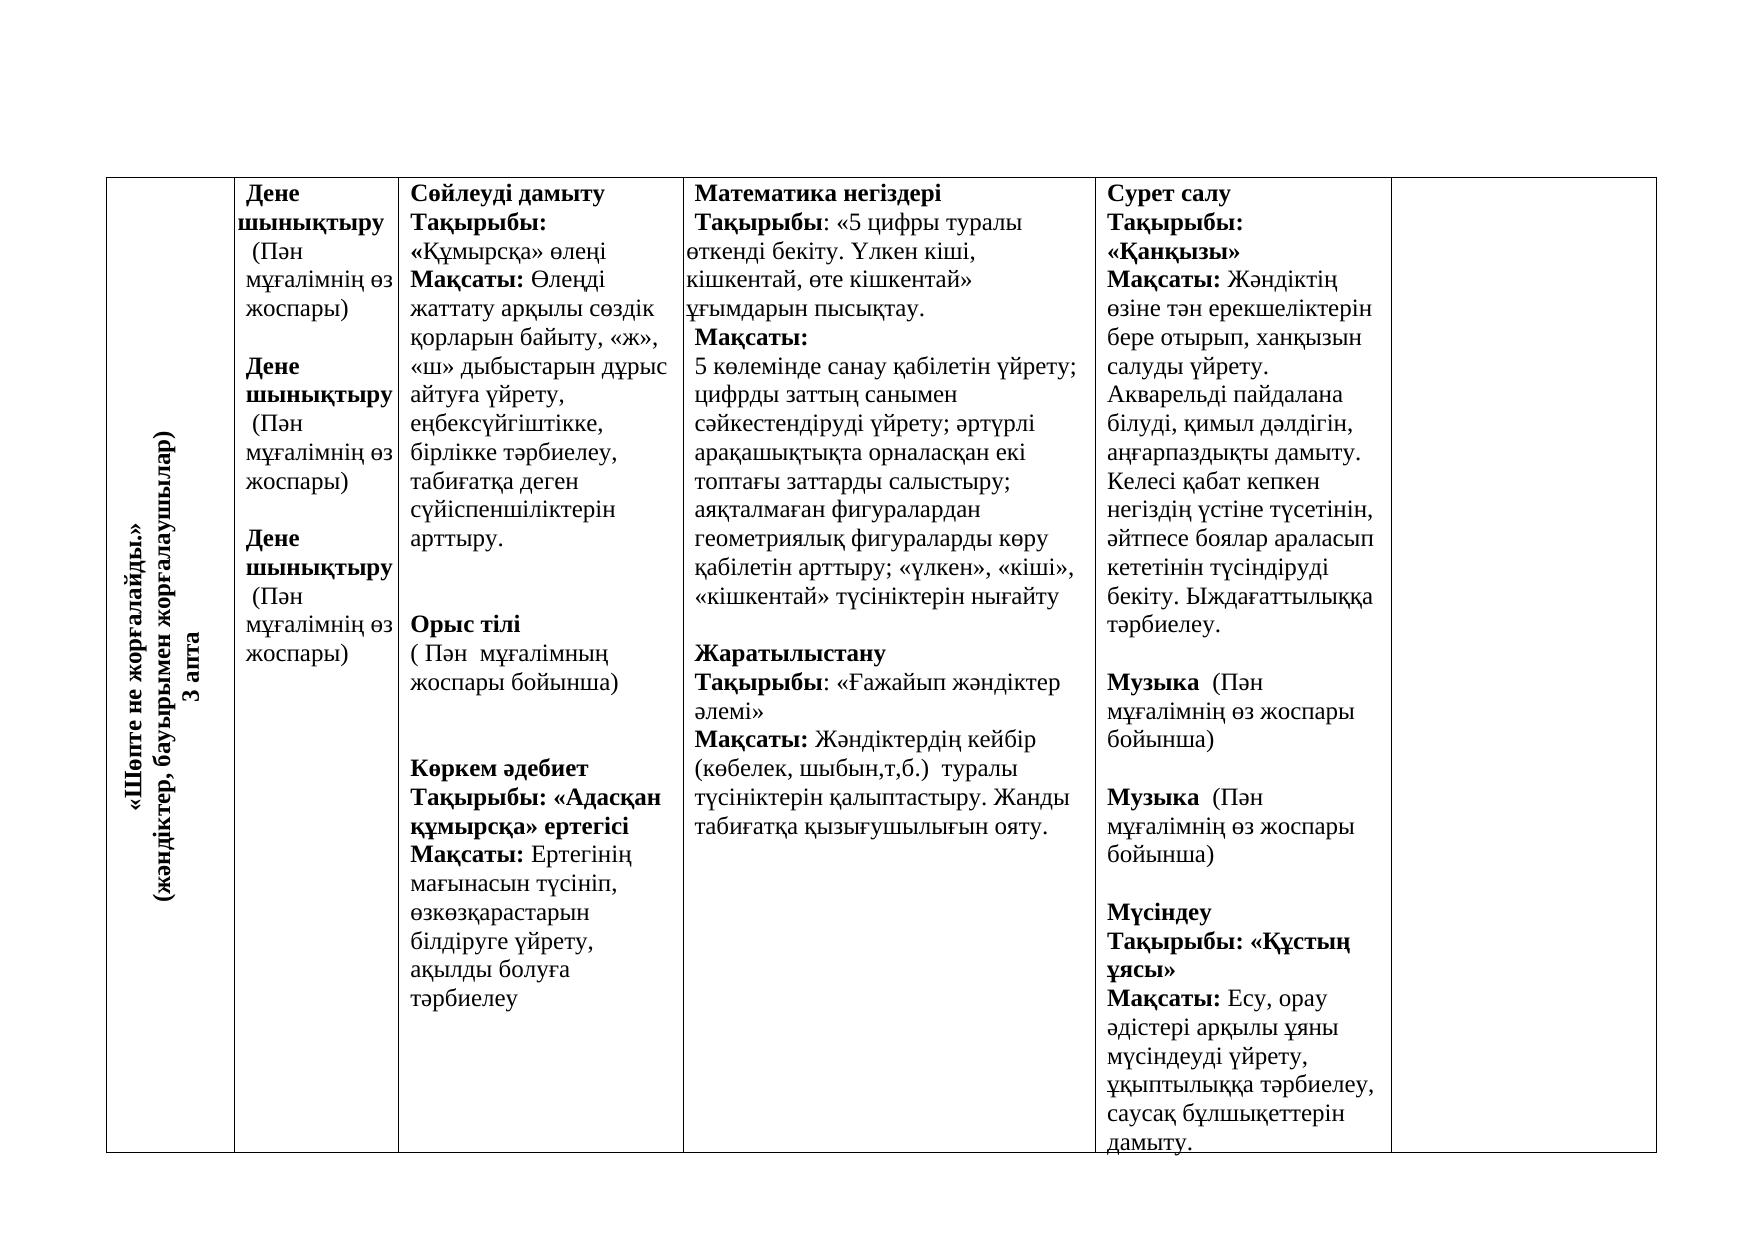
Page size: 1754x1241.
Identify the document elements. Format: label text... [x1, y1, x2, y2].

table_cell [1392, 178, 1656, 1152]
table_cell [235, 178, 398, 1152]
table_cell Математика негіздері Тақырыбы: «5 цифры туралы өткенді бекіту. Үлкен кіші, кішкентай, өте кішкентай» ұғымдарын пысықтау. Мақсаты: 5 көлемінде санау қабілетін үйрету; цифрды заттың санымен сәйкестендіруді үйрету; әртүрлі арақашықтықта орналасқан екі топтағы заттарды салыстыру; аяқталмаған фигуралардан геометриялық фигураларды көру қабілетін арттыру; «үлкен», «кіші», «кішкентай» түсініктерін нығайту Жаратылыстану Тақырыбы: «Ғажайып жәндіктер әлемі» Мақсаты: Жәндіктердің кейбір (көбелек, шыбын,т,б.) туралы түсініктерін қалыптастыру. Жанды табиғатқа қызығушылығын ояту. [684, 178, 1095, 1152]
table_cell Сөйлеуді дамыту Тақырыбы: «Құмырсқа» өлеңі Мақсаты: Өлеңді жаттату арқылы сөздік қорларын байыту, «ж», «ш» дыбыстарын дұрыс айтуға үйрету, еңбексүйгіштікке, бірлікке тәрбиелеу, табиғатқа деген сүйіспеншіліктерін арттыру. Орыс тілі ( Пән мұғалімның жоспары бойынша) Көркем әдебиет Тақырыбы: «Адасқан құмырсқа» ертегісі Мақсаты: Ертегінің мағынасын түсініп, өзкөзқарастарын білдіруге үйрету, ақылды болуға тәрбиелеу [399, 178, 683, 1152]
table_cell «Шөпте не жорғалайды.» (жәндіктер, бауырымен жорғалаушылар) 3 апта [107, 178, 234, 1152]
table_cell Сурет салу Тақырыбы: «Қанқызы» Мақсаты: Жәндіктің өзіне тән ерекшеліктерін бере отырып, ханқызын салуды үйрету. Акварельді пайдалана білуді, қимыл дәлдігін, аңғарпаздықты дамыту. Келесі қабат кепкен негіздің үстіне түсетінін, әйтпесе боялар араласып кететінін түсіндіруді бекіту. Ыждағаттылыққа тәрбиелеу. Музыка (Пән мұғалімнің өз жоспары бойынша) Музыка (Пән мұғалімнің өз жоспары бойынша) Мүсіндеу Тақырыбы: «Құстың ұясы» Мақсаты: Есу, орау әдістері арқылы ұяны мүсіндеуді үйрету, ұқыптылыққа тәрбиелеу, саусақ бұлшықеттерін дамыту. [1096, 178, 1391, 1152]
